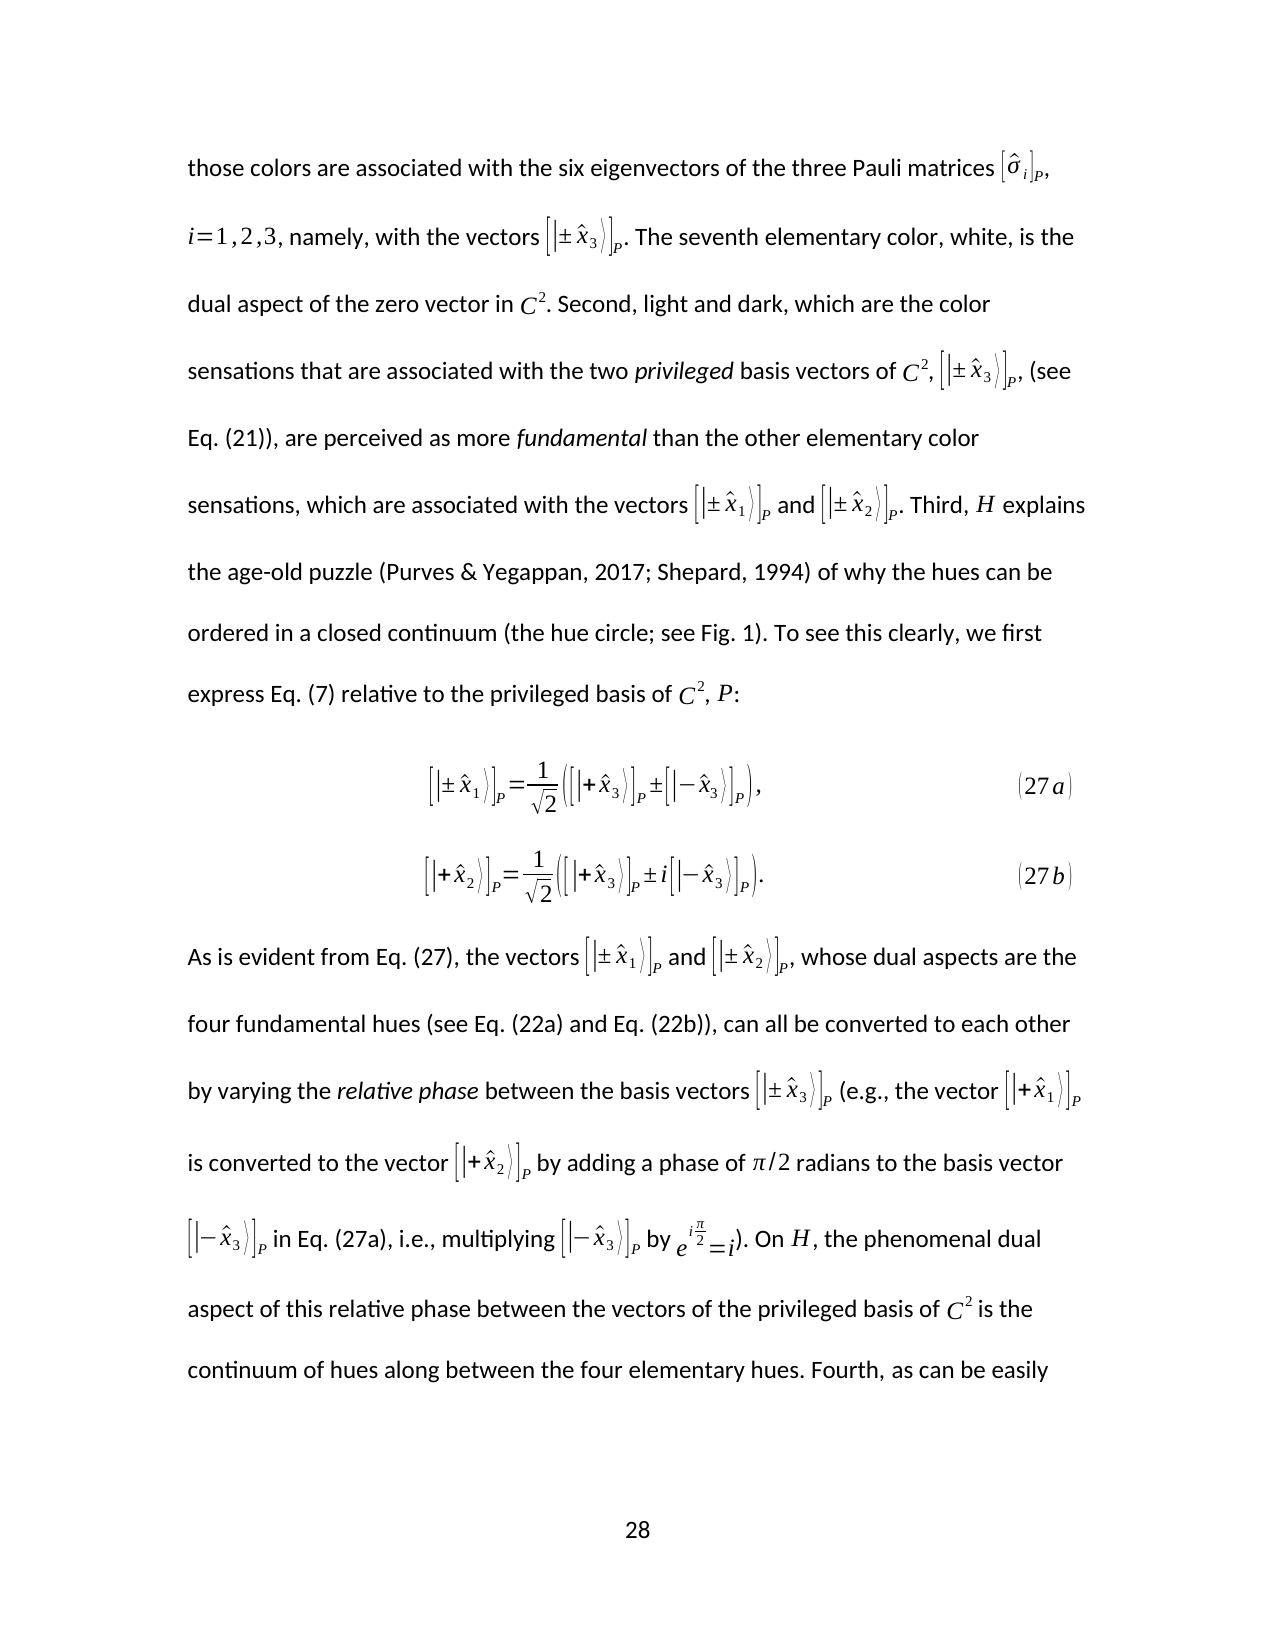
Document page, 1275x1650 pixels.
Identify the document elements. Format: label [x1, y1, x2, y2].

text [187, 936, 1087, 1385]
table_header [1003, 756, 1087, 846]
table_cell [1003, 846, 1087, 936]
table_header [188, 756, 1003, 846]
table_cell [188, 846, 1003, 936]
text [187, 150, 1087, 709]
